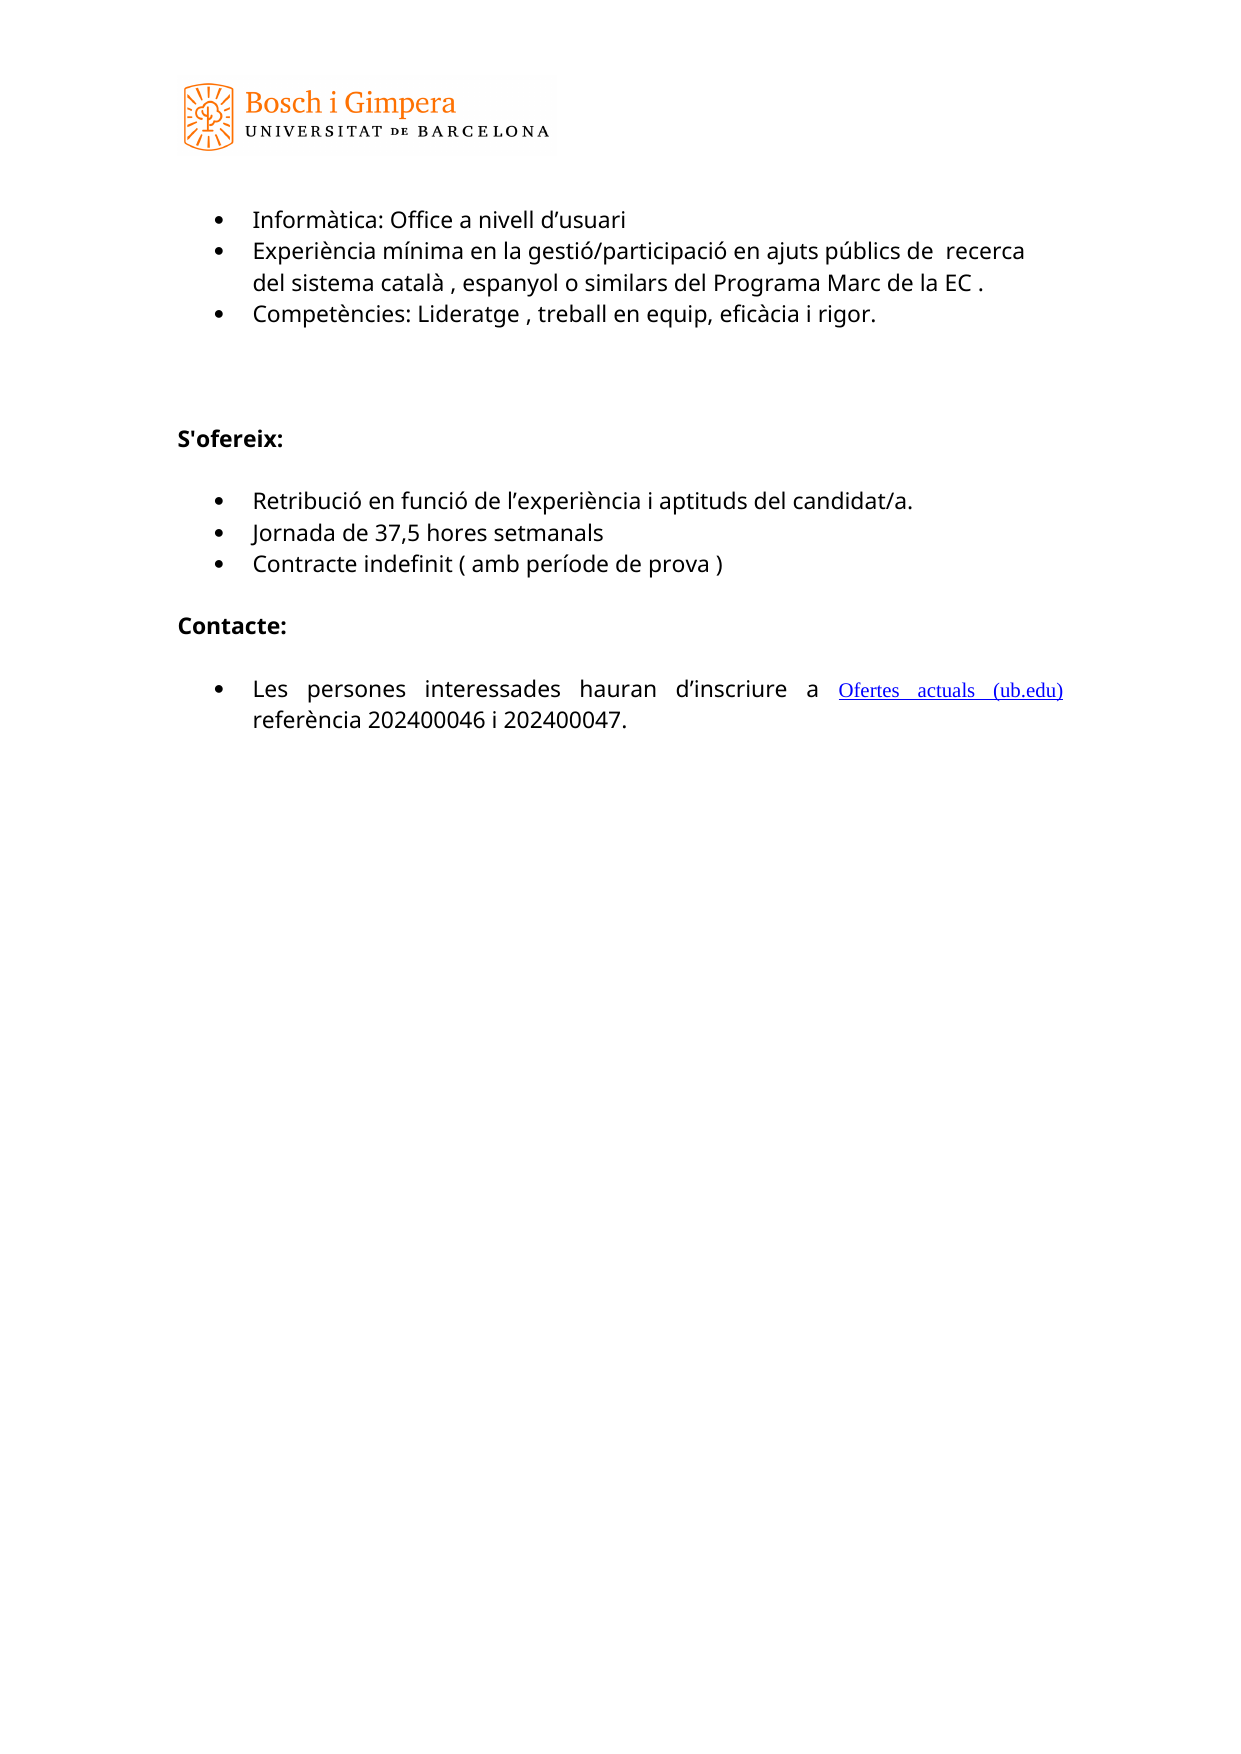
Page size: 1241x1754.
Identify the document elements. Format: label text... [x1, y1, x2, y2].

list Competències: Lideratge , treball en equip, eficàcia i rigor. [215, 298, 1063, 329]
list Informàtica: Office a nivell d’usuari [215, 204, 1063, 235]
list Contracte indefinit ( amb període de prova ) [215, 548, 1063, 579]
list Experiència mínima en la gestió/participació en ajuts públics de recerca del sistema català , espanyol o similars del Programa Marc de la EC . [215, 235, 1063, 298]
text S'ofereix: [177, 423, 1063, 454]
text Contacte: [177, 610, 1063, 641]
list Retribució en funció de l’experiència i aptituds del candidat/a. [215, 485, 1063, 516]
picture [177, 75, 557, 156]
list Les persones interessades hauran d’inscriure a Ofertes actuals (ub.edu) referència 202400046 i 202400047. [215, 673, 1063, 735]
list Jornada de 37,5 hores setmanals [215, 516, 1063, 548]
